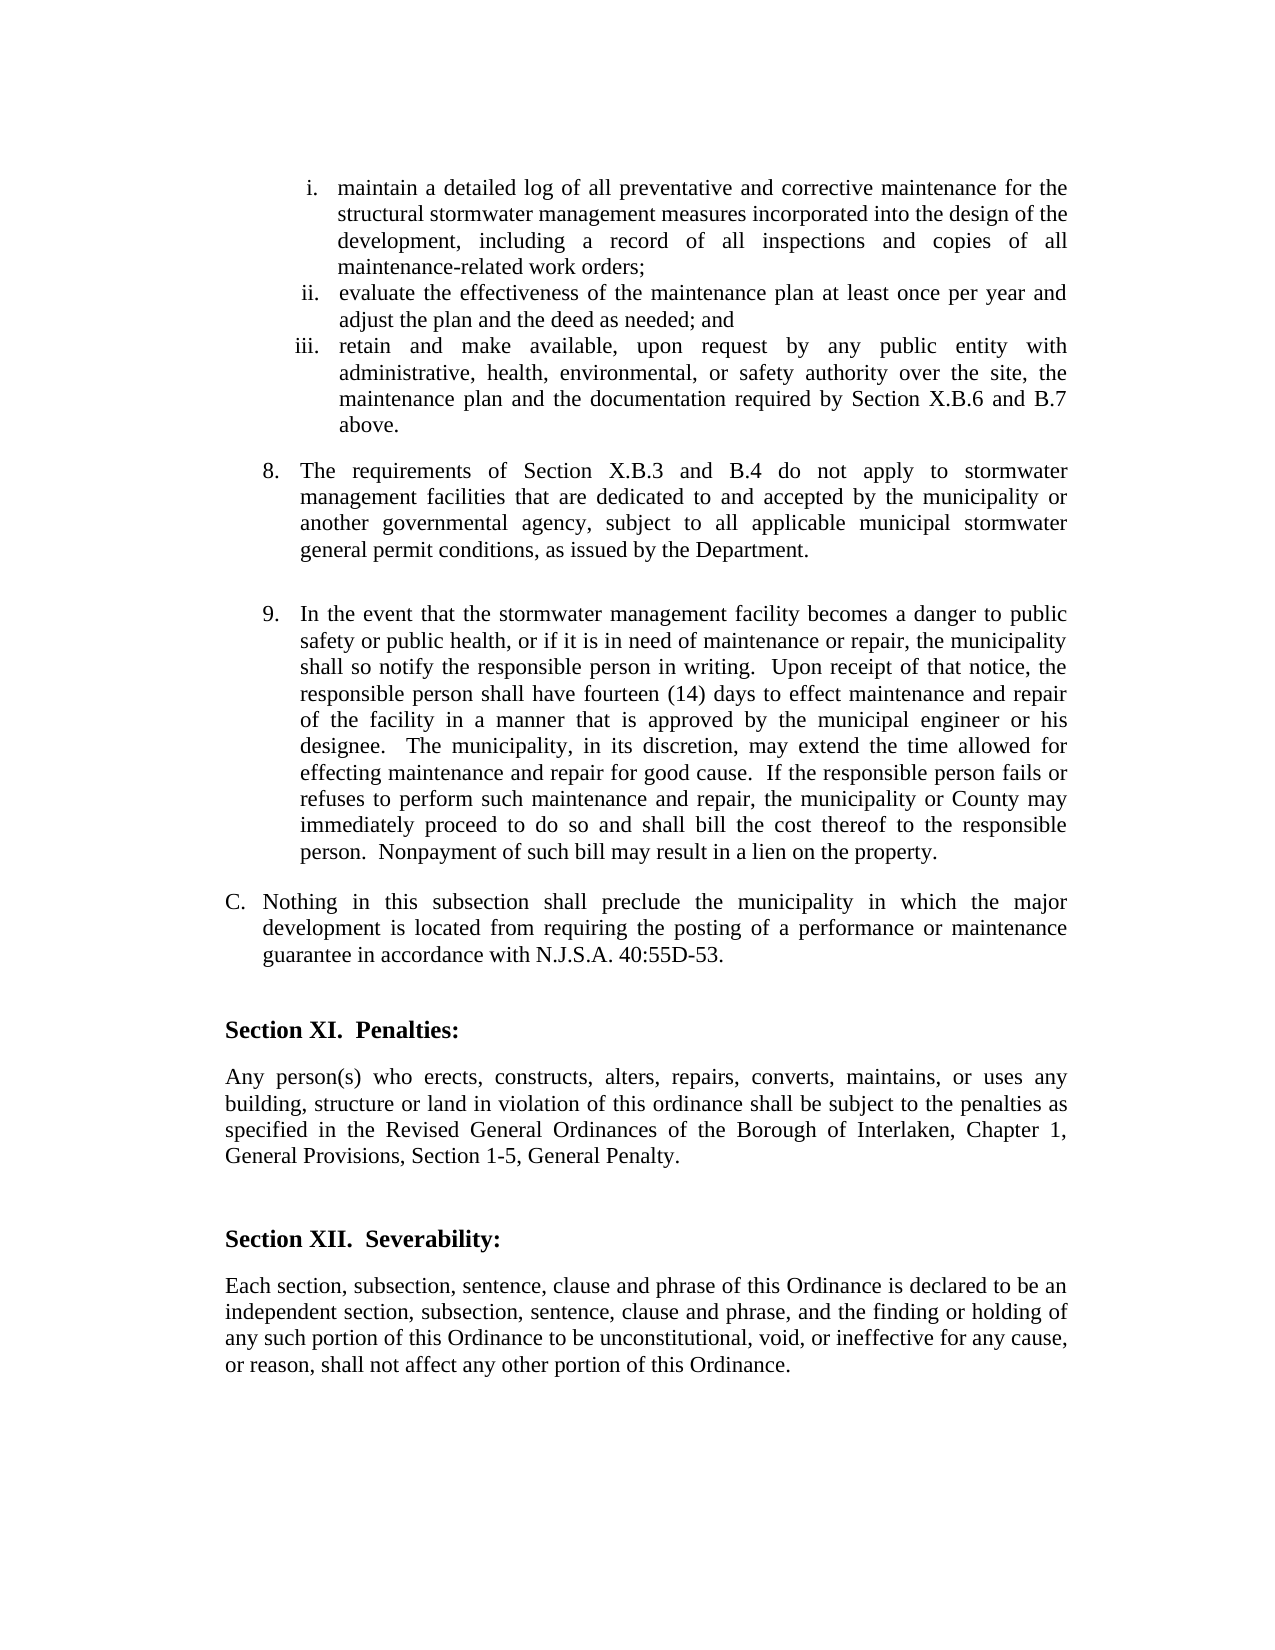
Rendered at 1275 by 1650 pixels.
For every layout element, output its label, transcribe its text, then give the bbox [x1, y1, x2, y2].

list evaluate the effectiveness of the maintenance plan at least once per year and adjust the plan and the deed as needed; and [319, 279, 1068, 332]
list Nothing in this subsection shall preclude the municipality in which the major development is located from requiring the posting of a performance or maintenance guarantee in accordance with N.J.S.A. 40:55D-53. [225, 888, 1069, 967]
list maintain a detailed log of all preventative and corrective maintenance for the structural stormwater management measures incorporated into the design of the development, including a record of all inspections and copies of all maintenance-related work orders; [318, 174, 1069, 279]
list The requirements of Section X.B.3 and B.4 do not apply to stormwater management facilities that are dedicated to and accepted by the municipality or another governmental agency, subject to all applicable municipal stormwater general permit conditions, as issued by the Department. [262, 457, 1069, 562]
list retain and make available, upon request by any public entity with administrative, health, environmental, or safety authority over the site, the maintenance plan and the documentation required by Section X.B.6 and B.7 above. [319, 332, 1068, 438]
text Section XII. Severability: [225, 1224, 1069, 1252]
text Any person(s) who erects, constructs, alters, repairs, converts, maintains, or uses any building, structure or land in violation of this ordinance shall be subject to the penalties as specified in the Revised General Ordinances of the Borough of Interlaken, Chapter 1, General Provisions, Section 1-5, General Penalty. [225, 1063, 1069, 1169]
list In the event that the stormwater management facility becomes a danger to public safety or public health, or if it is in need of maintenance or repair, the municipality shall so notify the responsible person in writing. Upon receipt of that notice, the responsible person shall have fourteen (14) days to effect maintenance and repair of the facility in a manner that is approved by the municipal engineer or his designee. The municipality, in its discretion, may extend the time allowed for effecting maintenance and repair for good cause. If the responsible person fails or refuses to perform such maintenance and repair, the municipality or County may immediately proceed to do so and shall bill the cost thereof to the responsible person. Nonpayment of such bill may result in a lien on the property. [262, 601, 1069, 864]
text Each section, subsection, sentence, clause and phrase of this Ordinance is declared to be an independent section, subsection, sentence, clause and phrase, and the finding or holding of any such portion of this Ordinance to be unconstitutional, void, or ineffective for any cause, or reason, shall not affect any other portion of this Ordinance. [225, 1272, 1069, 1377]
text Section XI. Penalties: [225, 1015, 1069, 1044]
